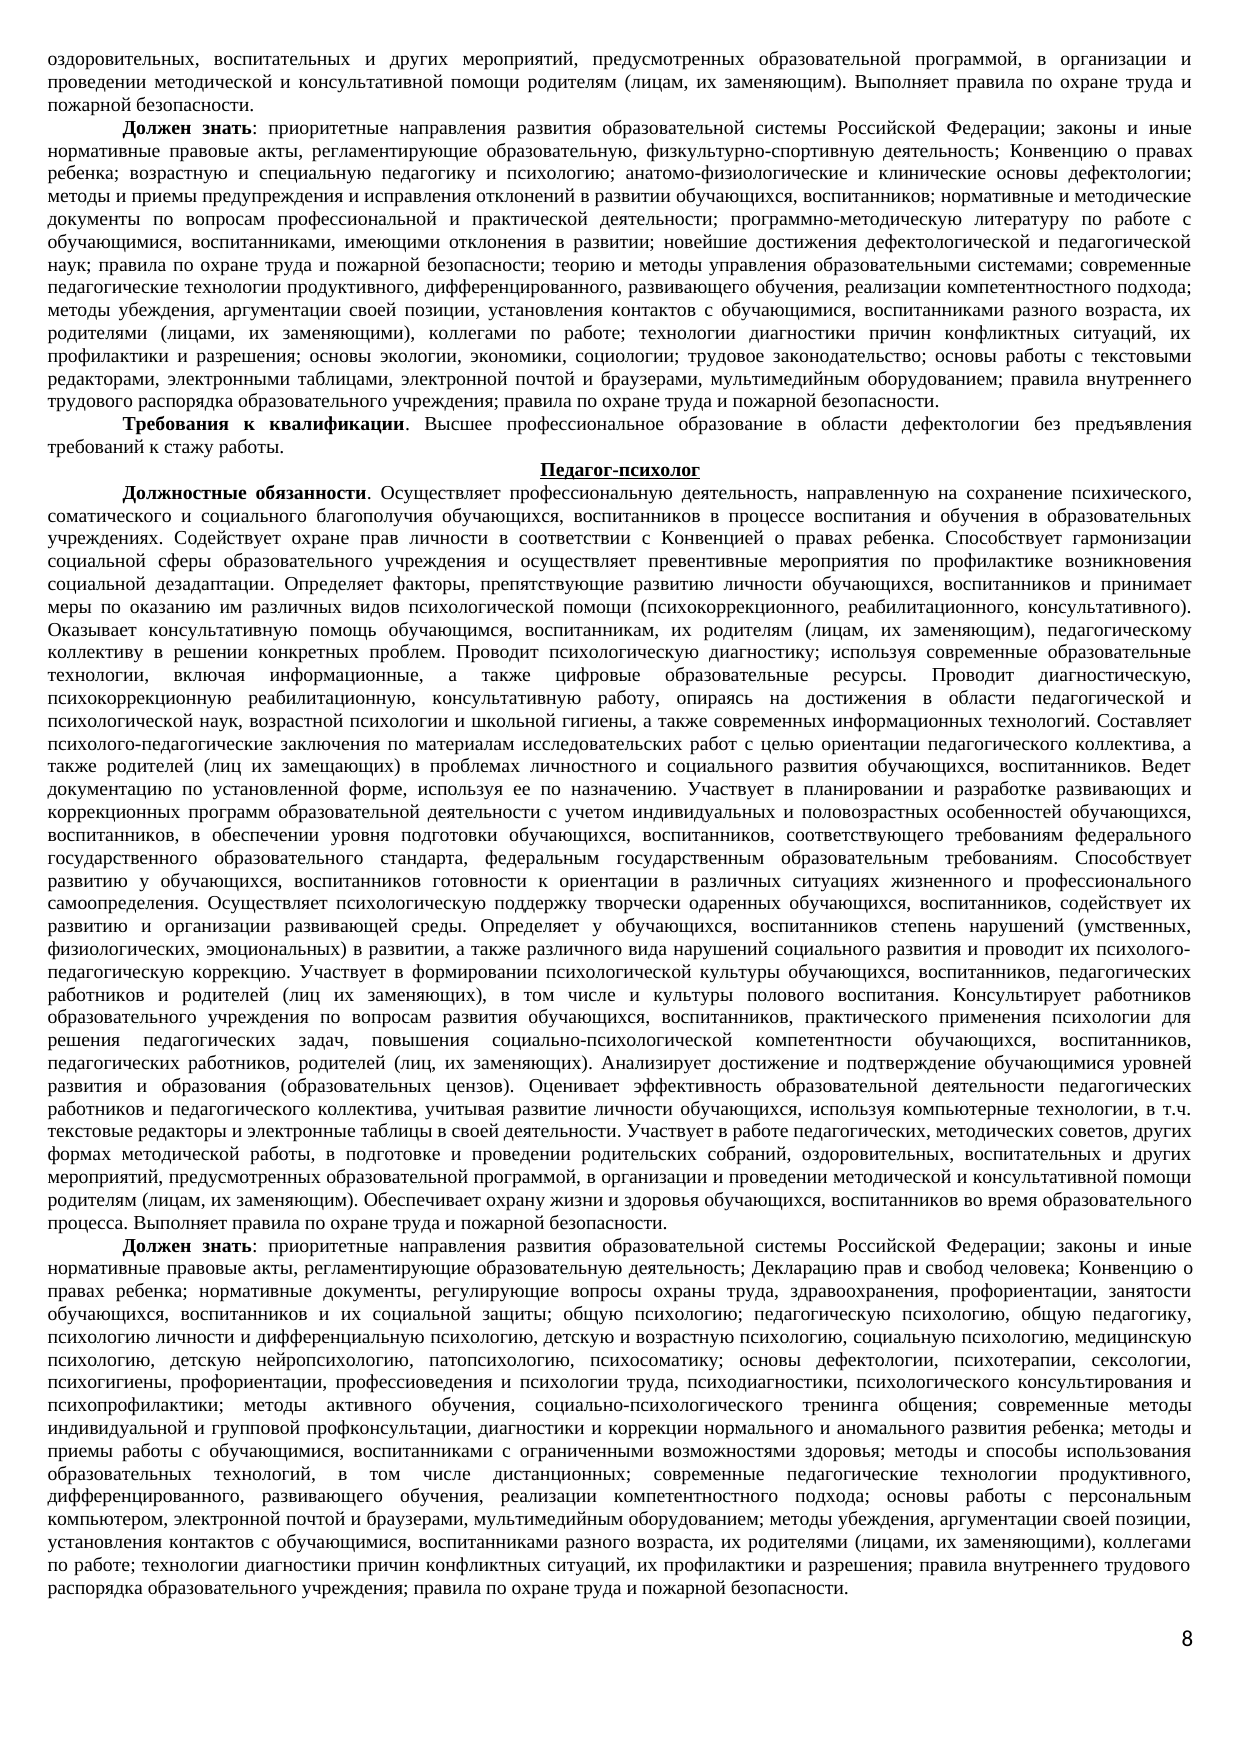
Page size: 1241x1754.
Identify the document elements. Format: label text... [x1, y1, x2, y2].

text Должен знать: приоритетные направления развития образовательной системы Российской Федерации; законы и иные нормативные правовые акты, регламентирующие образовательную деятельность; Декларацию прав и свобод человека; Конвенцию о правах ребенка; нормативные документы, регулирующие вопросы охраны труда, здравоохранения, профориентации, занятости обучающихся, воспитанников и их социальной защиты; общую психологию; педагогическую психологию, общую педагогику, психологию личности и дифференциальную психологию, детскую и возрастную психологию, социальную психологию, медицинскую психологию, детскую нейропсихологию, патопсихологию, психосоматику; основы дефектологии, психотерапии, сексологии, психогигиены, профориентации, профессиоведения и психологии труда, психодиагностики, психологического консультирования и психопрофилактики; методы активного обучения, социально-психологического тренинга общения; современные методы индивидуальной и групповой профконсультации, диагностики и коррекции нормального и аномального развития ребенка; методы и приемы работы с обучающимися, воспитанниками с ограниченными возможностями здоровья; методы и способы использования образовательных технологий, в том числе дистанционных; современные педагогические технологии продуктивного, дифференцированного, развивающего обучения, реализации компетентностного подхода; основы работы с персональным компьютером, электронной почтой и браузерами, мультимедийным оборудованием; методы убеждения, аргументации своей позиции, установления контактов с обучающимися, воспитанниками разного возраста, их родителями (лицами, их заменяющими), коллегами по работе; технологии диагностики причин конфликтных ситуаций, их профилактики и разрешения; правила внутреннего трудового распорядка образовательного учреждения; правила по охране труда и пожарной безопасности. [47, 1233, 1193, 1598]
text Должен знать: приоритетные направления развития образовательной системы Российской Федерации; законы и иные нормативные правовые акты, регламентирующие образовательную, физкультурно-спортивную деятельность; Конвенцию о правах ребенка; возрастную и специальную педагогику и психологию; анатомо-физиологические и клинические основы дефектологии; методы и приемы предупреждения и исправления отклонений в развитии обучающихся, воспитанников; нормативные и методические документы по вопросам профессиональной и практической деятельности; программно-методическую литературу по работе с обучающимися, воспитанниками, имеющими отклонения в развитии; новейшие достижения дефектологической и педагогической наук; правила по охране труда и пожарной безопасности; теорию и методы управления образовательными системами; современные педагогические технологии продуктивного, дифференцированного, развивающего обучения, реализации компетентностного подхода; методы убеждения, аргументации своей позиции, установления контактов с обучающимися, воспитанниками разного возраста, их родителями (лицами, их заменяющими), коллегами по работе; технологии диагностики причин конфликтных ситуаций, их профилактики и разрешения; основы экологии, экономики, социологии; трудовое законодательство; основы работы с текстовыми редакторами, электронными таблицами, электронной почтой и браузерами, мультимедийным оборудованием; правила внутреннего трудового распорядка образовательного учреждения; правила по охране труда и пожарной безопасности. [47, 116, 1193, 412]
text Педагог-психолог [47, 458, 1193, 481]
text Должностные обязанности. Осуществляет профессиональную деятельность, направленную на сохранение психического, соматического и социального благополучия обучающихся, воспитанников в процессе воспитания и обучения в образовательных учреждениях. Содействует охране прав личности в соответствии с Конвенцией о правах ребенка. Способствует гармонизации социальной сферы образовательного учреждения и осуществляет превентивные мероприятия по профилактике возникновения социальной дезадаптации. Определяет факторы, препятствующие развитию личности обучающихся, воспитанников и принимает меры по оказанию им различных видов психологической помощи (психокоррекционного, реабилитационного, консультативного). Оказывает консультативную помощь обучающимся, воспитанникам, их родителям (лицам, их заменяющим), педагогическому коллективу в решении конкретных проблем. Проводит психологическую диагностику; используя современные образовательные технологии, включая информационные, а также цифровые образовательные ресурсы. Проводит диагностическую, психокоррекционную реабилитационную, консультативную работу, опираясь на достижения в области педагогической и психологической наук, возрастной психологии и школьной гигиены, а также современных информационных технологий. Составляет психолого-педагогические заключения по материалам исследовательских работ с целью ориентации педагогического коллектива, а также родителей (лиц их замещающих) в проблемах личностного и социального развития обучающихся, воспитанников. Ведет документацию по установленной форме, используя ее по назначению. Участвует в планировании и разработке развивающих и коррекционных программ образовательной деятельности с учетом индивидуальных и половозрастных особенностей обучающихся, воспитанников, в обеспечении уровня подготовки обучающихся, воспитанников, соответствующего требованиям федерального государственного образовательного стандарта, федеральным государственным образовательным требованиям. Способствует развитию у обучающихся, воспитанников готовности к ориентации в различных ситуациях жизненного и профессионального самоопределения. Осуществляет психологическую поддержку творчески одаренных обучающихся, воспитанников, содействует их развитию и организации развивающей среды. Определяет у обучающихся, воспитанников степень нарушений (умственных, физиологических, эмоциональных) в развитии, а также различного вида нарушений социального развития и проводит их психолого-педагогическую коррекцию. Участвует в формировании психологической культуры обучающихся, воспитанников, педагогических работников и родителей (лиц их заменяющих), в том числе и культуры полового воспитания. Консультирует работников образовательного учреждения по вопросам развития обучающихся, воспитанников, практического применения психологии для решения педагогических задач, повышения социально-психологической компетентности обучающихся, воспитанников, педагогических работников, родителей (лиц, их заменяющих). Анализирует достижение и подтверждение обучающимися уровней развития и образования (образовательных цензов). Оценивает эффективность образовательной деятельности педагогических работников и педагогического коллектива, учитывая развитие личности обучающихся, используя компьютерные технологии, в т.ч. текстовые редакторы и электронные таблицы в своей деятельности. Участвует в работе педагогических, методических советов, других формах методической работы, в подготовке и проведении родительских собраний, оздоровительных, воспитательных и других мероприятий, предусмотренных образовательной программой, в организации и проведении методической и консультативной помощи родителям (лицам, их заменяющим). Обеспечивает охрану жизни и здоровья обучающихся, воспитанников во время образовательного процесса. Выполняет правила по охране труда и пожарной безопасности. [47, 481, 1193, 1233]
text Требования к квалификации. Высшее профессиональное образование в области дефектологии без предъявления требований к стажу работы. [47, 412, 1193, 458]
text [47, 47, 1193, 116]
